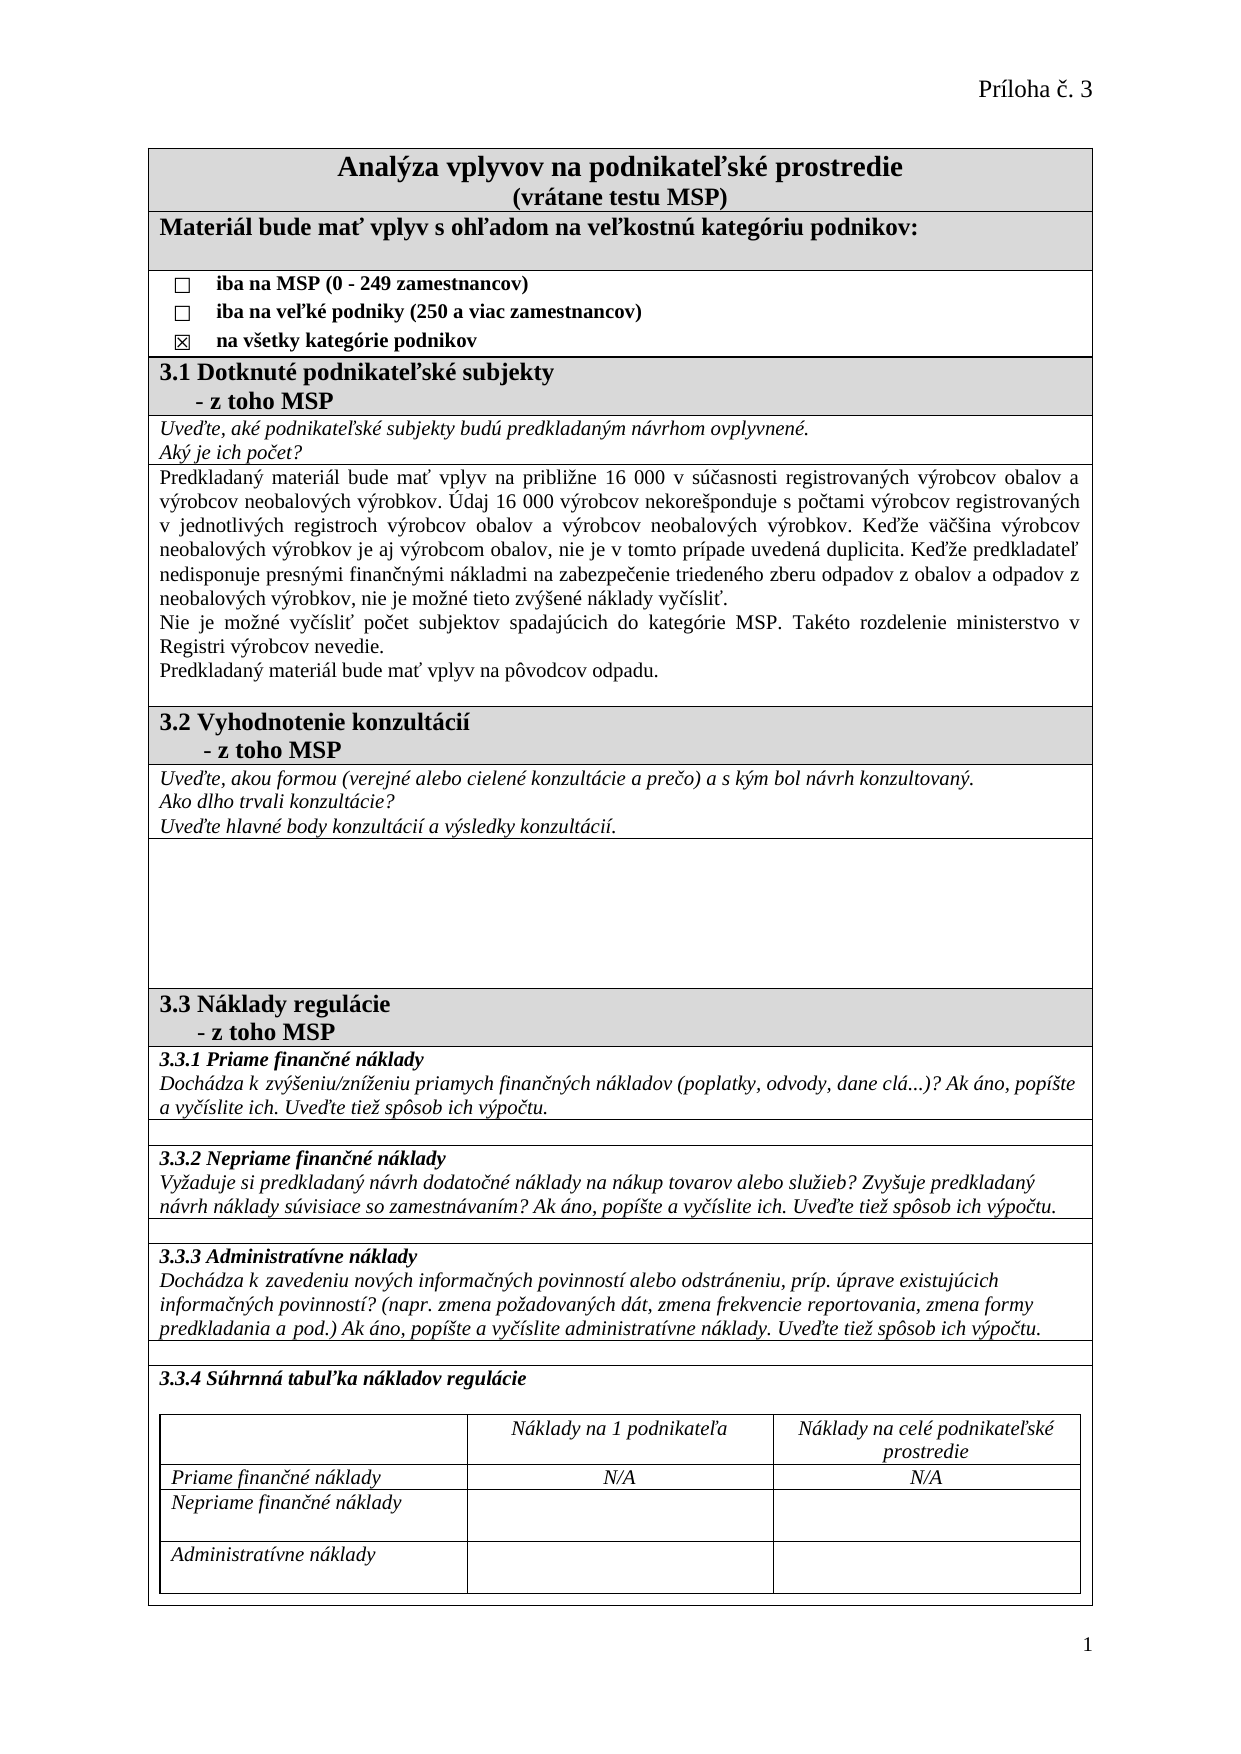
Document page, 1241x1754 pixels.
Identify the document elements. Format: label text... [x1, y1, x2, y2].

table_cell Uveďte, aké podnikateľské subjekty budú predkladaným návrhom ovplyvnené. Aký je ich počet? [149, 416, 1092, 464]
table_cell [149, 271, 1092, 356]
table_cell Predkladaný materiál bude mať vplyv na približne 16 000 v súčasnosti registrovaných výrobcov obalov a výrobcov neobalových výrobkov. Údaj 16 000 výrobcov nekorešponduje s počtami výrobcov registrovaných v jednotlivých registroch výrobcov obalov a výrobcov neobalových výrobkov. Keďže väčšina výrobcov neobalových výrobkov je aj výrobcom obalov, nie je v tomto prípade uvedená duplicita. Keďže predkladateľ nedisponuje presnými finančnými nákladmi na zabezpečenie triedeného zberu odpadov z obalov a odpadov z neobalových výrobkov, nie je možné tieto zvýšené náklady vyčísliť. Nie je možné vyčísliť počet subjektov spadajúcich do kategórie MSP. Takéto rozdelenie ministerstvo v Registri výrobcov nevedie. Predkladaný materiál bude mať vplyv na pôvodcov odpadu. [149, 465, 1092, 706]
table_cell [149, 1341, 1092, 1365]
table_cell 3.3 Náklady regulácie - z toho MSP [149, 989, 1092, 1046]
table_cell 3.3.4 Súhrnná tabuľka nákladov regulácie [149, 1366, 1092, 1605]
table_cell Materiál bude mať vplyv s ohľadom na veľkostnú kategóriu podnikov: [149, 212, 1092, 270]
table_cell 3.3.1 Priame finančné náklady Dochádza k zvýšeniu/zníženiu priamych finančných nákladov (poplatky, odvody, dane clá...)? Ak áno, popíšte a vyčíslite ich. Uveďte tiež spôsob ich výpočtu. [149, 1047, 1092, 1119]
table_cell Uveďte, akou formou (verejné alebo cielené konzultácie a prečo) a s kým bol návrh konzultovaný. Ako dlho trvali konzultácie? Uveďte hlavné body konzultácií a výsledky konzultácií. [149, 765, 1092, 838]
table_cell 3.3.2 Nepriame finančné náklady Vyžaduje si predkladaný návrh dodatočné náklady na nákup tovarov alebo služieb? Zvyšuje predkladaný návrh náklady súvisiace so zamestnávaním? Ak áno, popíšte a vyčíslite ich. Uveďte tiež spôsob ich výpočtu. [149, 1146, 1092, 1218]
table_cell [149, 1120, 1092, 1144]
table_cell 3.1 Dotknuté podnikateľské subjekty - z toho MSP [149, 358, 1092, 415]
table_cell [149, 1219, 1092, 1243]
table_cell [149, 839, 1092, 988]
table_header Analýza vplyvov na podnikateľské prostredie (vrátane testu MSP) [149, 149, 1092, 211]
table_cell 3.3.3 Administratívne náklady Dochádza k zavedeniu nových informačných povinností alebo odstráneniu, príp. úprave existujúcich informačných povinností? (napr. zmena požadovaných dát, zmena frekvencie reportovania, zmena formy predkladania a pod.) Ak áno, popíšte a vyčíslite administratívne náklady. Uveďte tiež spôsob ich výpočtu. [149, 1244, 1092, 1340]
table_cell 3.2 Vyhodnotenie konzultácií - z toho MSP [149, 707, 1092, 764]
